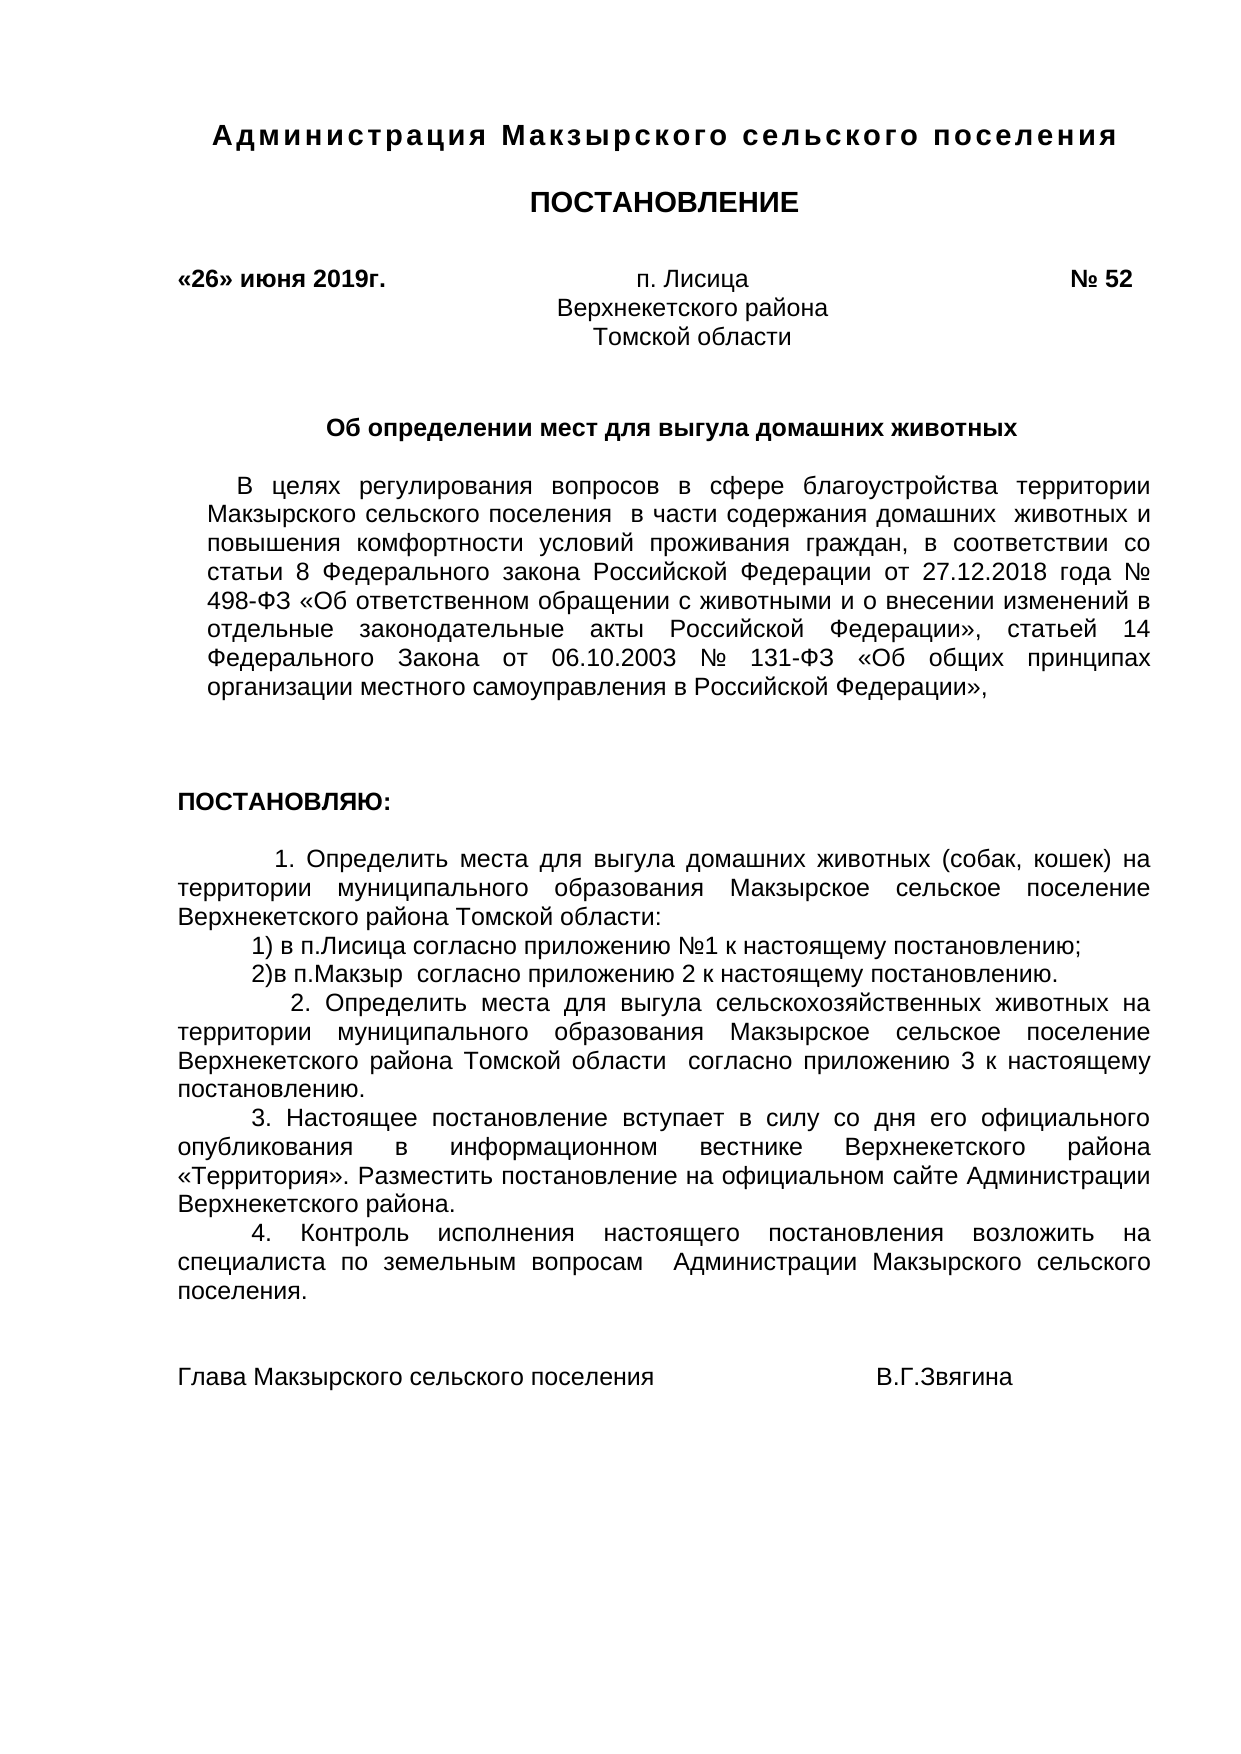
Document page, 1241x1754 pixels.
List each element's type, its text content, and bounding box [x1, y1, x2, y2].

table_header п. Лисица Верхнекетского района Томской области [531, 264, 853, 384]
text В целях регулирования вопросов в сфере благоустройства территории Макзырского сельского поселения в части содержания домашних животных и повышения комфортности условий проживания граждан, в соответствии со статьи 8 Федерального закона Российской Федерации от 27.12.2018 года № 498-ФЗ «Об ответственном обращении с животными и о внесении изменений в отдельные законодательные акты Российской Федерации», статьей 14 Федерального Закона от 06.10.2003 № 131-ФЗ «Об общих принципах организации местного самоуправления в Российской Федерации», [207, 471, 1152, 701]
text 3. Настоящее постановление вступает в силу со дня его официального опубликования в информационном вестнике Верхнекетского района «Территория». Разместить постановление на официальном сайте Администрации Верхнекетского района. [177, 1103, 1152, 1218]
text Администрация Макзырского сельского поселения [177, 118, 1152, 152]
table_header «26» июня 2019г. [166, 264, 531, 384]
text 2. Определить места для выгула сельскохозяйственных животных на территории муниципального образования Макзырское сельское поселение Верхнекетского района Томской области согласно приложению 3 к настоящему постановлению. [177, 988, 1152, 1103]
text Об определении мест для выгула домашних животных [177, 413, 1167, 442]
text ПОСТАНОВЛЕНИЕ [177, 185, 1152, 219]
text Глава Макзырского сельского поселения В.Г.Звягина [177, 1362, 1152, 1391]
text ПОСТАНОВЛЯЮ: [177, 787, 1152, 816]
table_header № 52 [854, 264, 1197, 384]
text 1) в п.Лисица согласно приложению №1 к настоящему постановлению; [251, 931, 1152, 959]
text 2)в п.Макзыр согласно приложению 2 к настоящему постановлению. [251, 959, 1152, 988]
text 4. Контроль исполнения настоящего постановления возложить на специалиста по земельным вопросам Администрации Макзырского сельского поселения. [177, 1218, 1152, 1304]
text 1. Определить места для выгула домашних животных (собак, кошек) на территории муниципального образования Макзырское сельское поселение Верхнекетского района Томской области: [177, 844, 1152, 931]
